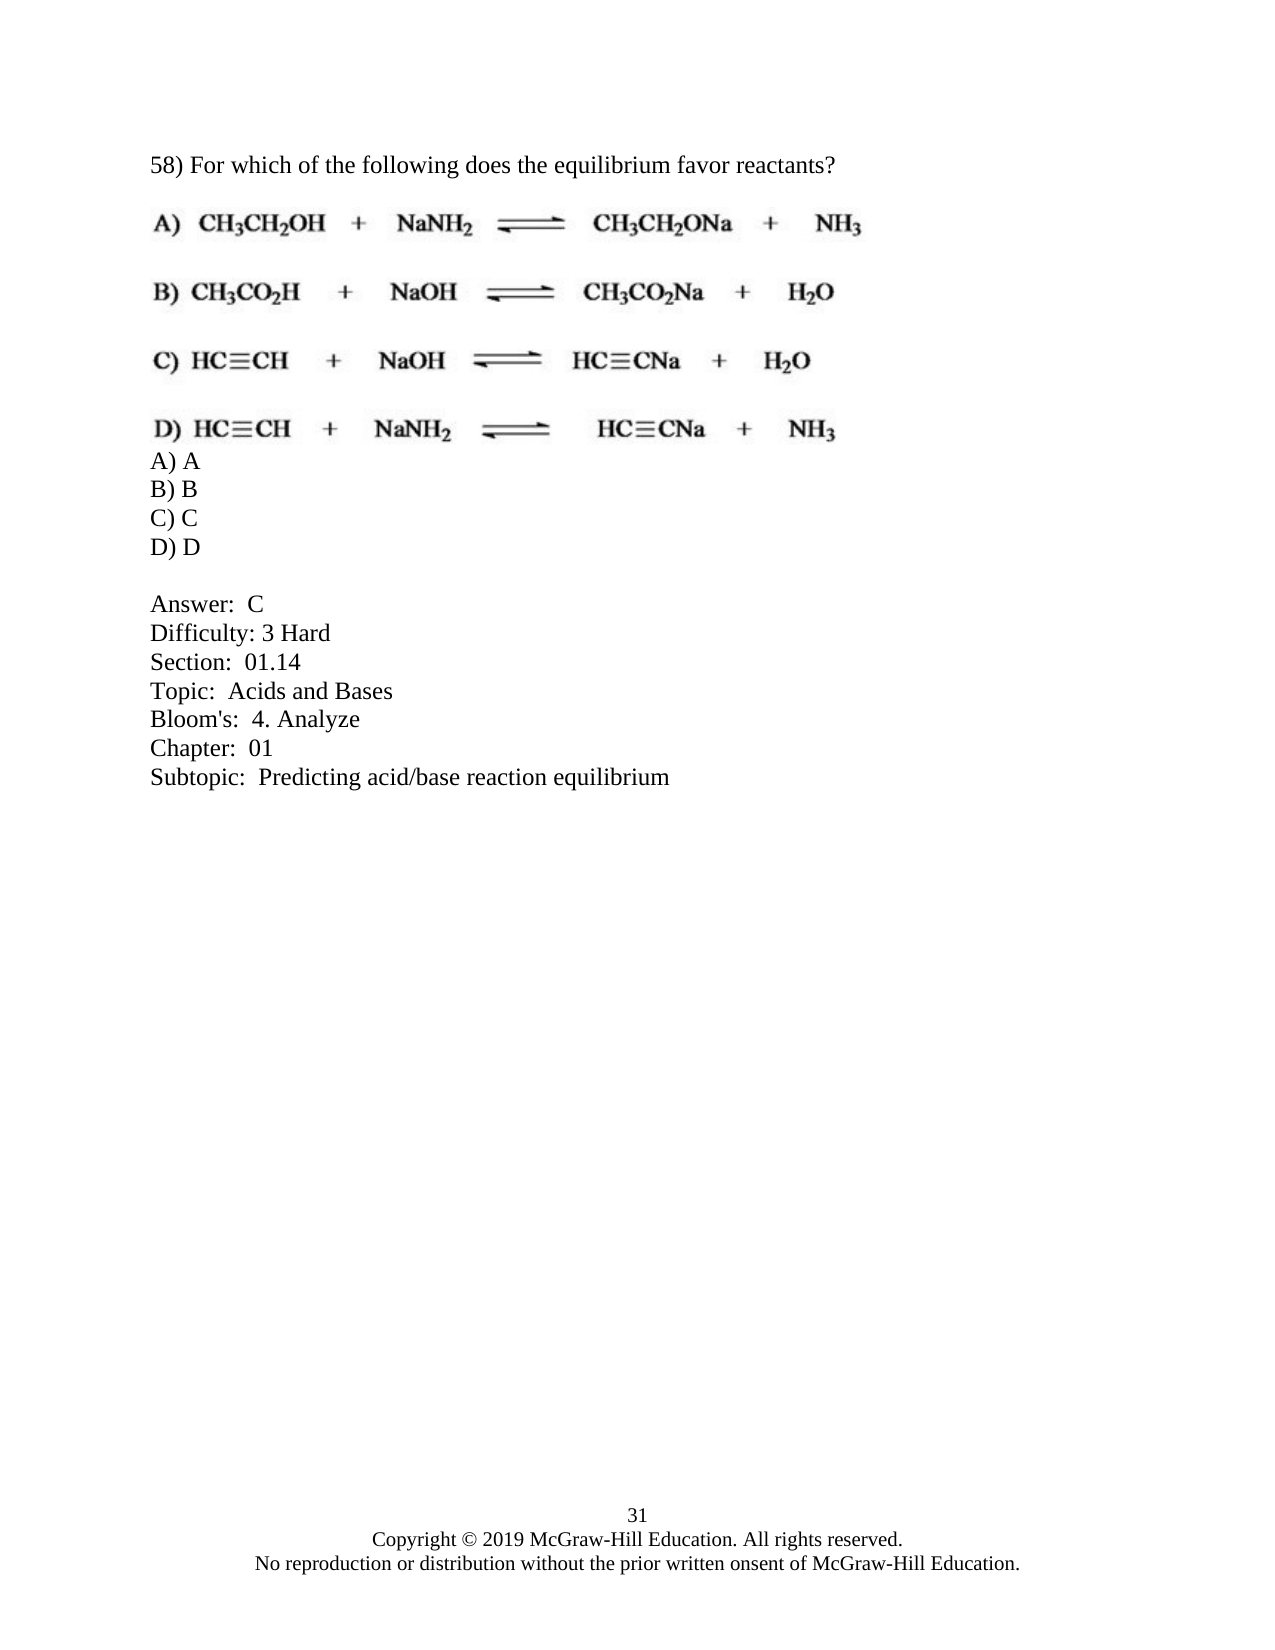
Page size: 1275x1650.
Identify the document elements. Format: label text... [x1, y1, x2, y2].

text Topic: Acids and Bases [150, 676, 1125, 704]
text Chapter: 01 [150, 733, 1125, 762]
text C) C [150, 503, 1125, 532]
text Subtopic: Predicting acid/base reaction equilibrium [150, 762, 1125, 791]
text A) A [150, 446, 1125, 474]
text Answer: C [150, 589, 1125, 618]
text Difficulty: 3 Hard [150, 618, 1125, 647]
picture [150, 207, 868, 446]
text 58) For which of the following does the equilibrium favor reactants? [150, 150, 1125, 179]
text B) B [150, 474, 1125, 503]
text Bloom's: 4. Analyze [150, 704, 1125, 733]
text D) D [150, 532, 1125, 561]
text Section: 01.14 [150, 647, 1125, 676]
